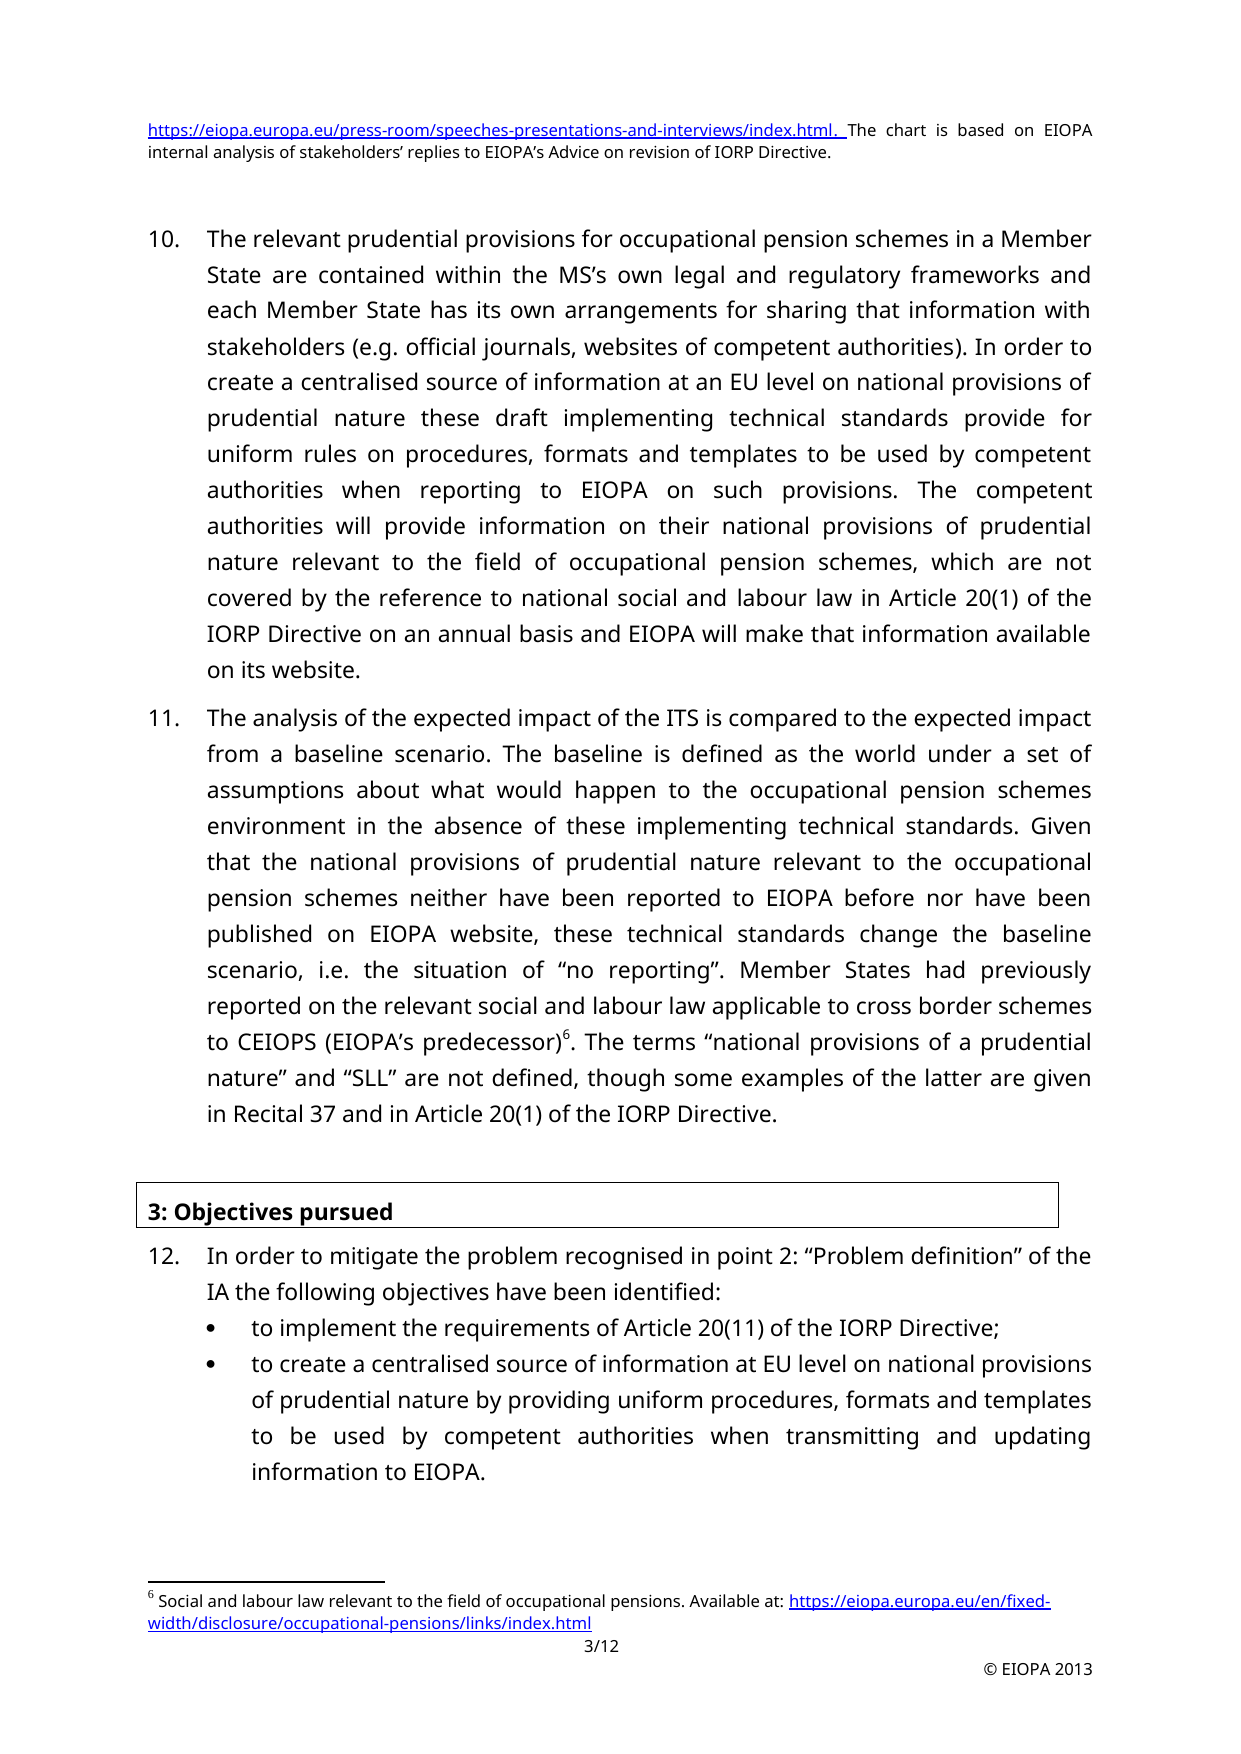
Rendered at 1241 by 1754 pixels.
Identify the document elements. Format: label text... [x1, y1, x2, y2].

list The relevant prudential provisions for occupational pension schemes in a Member State are contained within the MS’s own legal and regulatory frameworks and each Member State has its own arrangements for sharing that information with stakeholders (e.g. official journals, websites of competent authorities). In order to create a centralised source of information at an EU level on national provisions of prudential nature these draft implementing technical standards provide for uniform rules on procedures, formats and templates to be used by competent authorities when reporting to EIOPA on such provisions. The competent authorities will provide information on their national provisions of prudential nature relevant to the field of occupational pension schemes, which are not covered by the reference to national social and labour law in Article 20(1) of the IORP Directive on an annual basis and EIOPA will make that information available on its website. [148, 223, 1093, 685]
list to create a centralised source of information at EU level on national provisions of prudential nature by providing uniform procedures, formats and templates to be used by competent authorities when transmitting and updating information to EIOPA. [207, 1348, 1093, 1487]
list In order to mitigate the problem recognised in point 2: “Problem definition” of the IA the following objectives have been identified: [148, 1240, 1093, 1307]
table_header 3: Objectives pursued [137, 1183, 1058, 1227]
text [148, 118, 1093, 163]
list to implement the requirements of Article 20(11) of the IORP Directive; [207, 1312, 1093, 1343]
list The analysis of the expected impact of the ITS is compared to the expected impact from a baseline scenario. The baseline is defined as the world under a set of assumptions about what would happen to the occupational pension schemes environment in the absence of these implementing technical standards. Given that the national provisions of prudential nature relevant to the occupational pension schemes neither have been reported to EIOPA before nor have been published on EIOPA website, these technical standards change the baseline scenario, i.e. the situation of “no reporting”. Member States had previously reported on the relevant social and labour law applicable to cross border schemes to CEIOPS (EIOPA’s predecessor). The terms “national provisions of a prudential nature” and “SLL” are not defined, though some examples of the latter are given in Recital 37 and in Article 20(1) of the IORP Directive. [148, 702, 1093, 1129]
